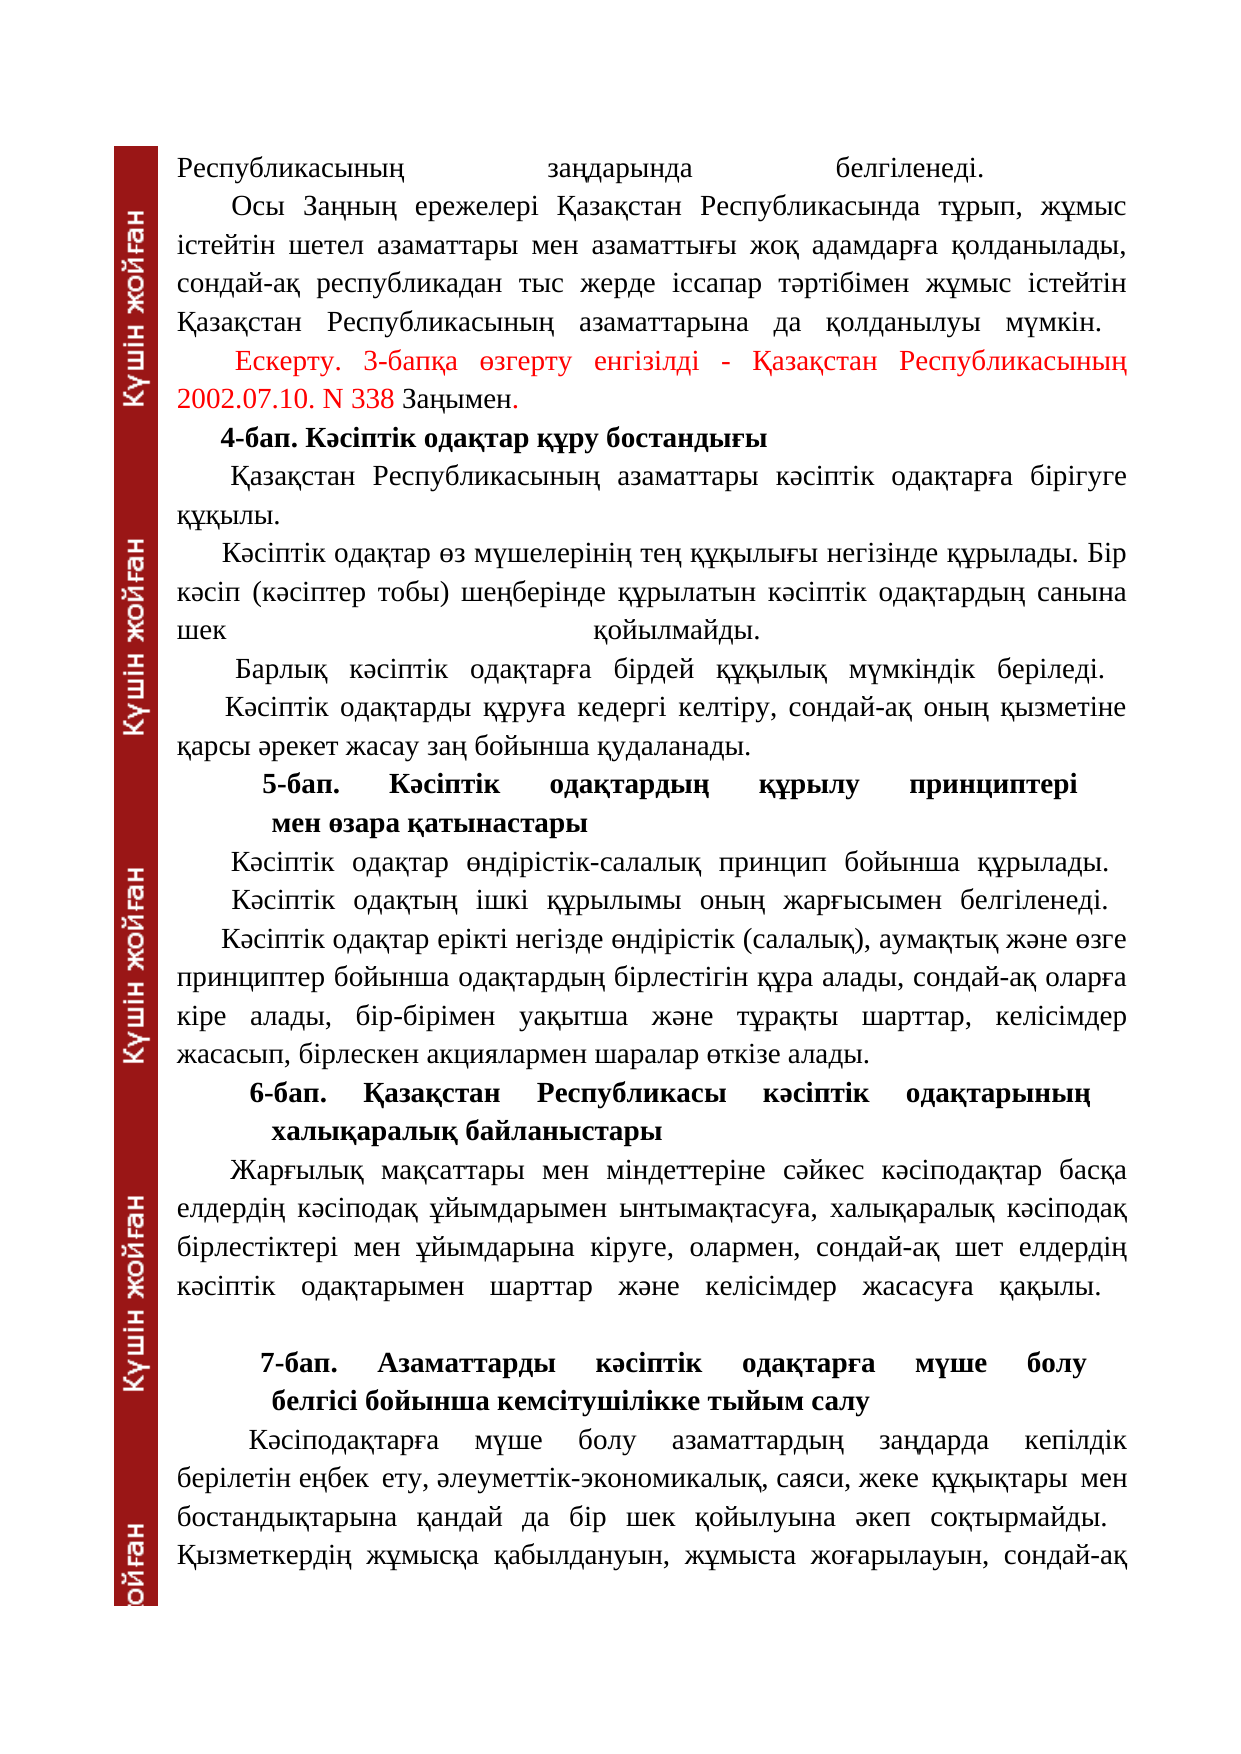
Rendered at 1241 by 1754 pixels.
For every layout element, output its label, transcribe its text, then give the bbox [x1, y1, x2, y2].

picture [114, 1340, 158, 1345]
picture [114, 1070, 158, 1075]
picture [114, 415, 158, 420]
text Жарғылық мақсаттары мен мiндеттерiне сәйкес кәсiподақтар басқа елдердiң кәсiподақ ұйымдарымен ынтымақтасуға, халықаралық кәсiподақ бiрлестiктерi мен ұйымдарына кiруге, олармен, сондай-ақ шет елдердiң кәсiптiк одақтарымен шарттар және келiсiмдер жасасуға қақылы. [112, 1152, 1128, 1340]
picture [114, 1417, 158, 1422]
picture [114, 453, 158, 458]
picture [114, 146, 158, 150]
text 4-бап. Кәсiптiк одақтар құру бостандығы [112, 420, 1128, 453]
text Қазақстан Республикасының азаматтары кәсiптiк одақтарға бiрiгуге құқылы. Кәсiптiк одақтар өз мүшелерiнiң тең құқылығы негiзiнде құрылады. Бiр кәсiп (кәсiптер тобы) шеңберiнде құрылатын кәсiптiк одақтардың санына шек қойылмайды. Барлық кәсiптiк одақтарға бiрдей құқылық мүмкiндiк берiледi. Кәсiптiк одақтарды құруға кедергi келтiру, сондай-ақ оның қызметiне қарсы әрекет жасау заң бойынша қудаланады. [112, 458, 1128, 762]
picture [114, 1571, 158, 1606]
text 6-бап. Қазақстан Республикасы кәсiптiк одақтарының халықаралық байланыстары [112, 1075, 1128, 1147]
text 5-бап. Кәсiптiк одақтардың құрылу принциптерi мен өзара қатынастары [112, 767, 1128, 839]
text 7-бап. Азаматтарды кәсiптiк одақтарға мүше болу белгiсi бойынша кемсiтушiлiкке тыйым салу [112, 1345, 1128, 1417]
picture [114, 762, 158, 767]
picture [114, 1147, 158, 1152]
text Кәсiптiк одақтар өндiрiстiк-салалық принцип бойынша құрылады. Кәсiптiк одақтың iшкi құрылымы оның жарғысымен белгiленедi. Кәсiптiк одақтар ерiктi негiзде өндiрiстiк (салалық), аумақтық және өзге принциптер бойынша одақтардың бiрлестiгiн құра алады, сондай-ақ оларға кiре алады, бiр-бiрiмен уақытша және тұрақты шарттар, келiсiмдер жасасып, бiрлескен акциялармен шаралар өткiзе алады. [112, 844, 1128, 1070]
picture [114, 839, 158, 844]
